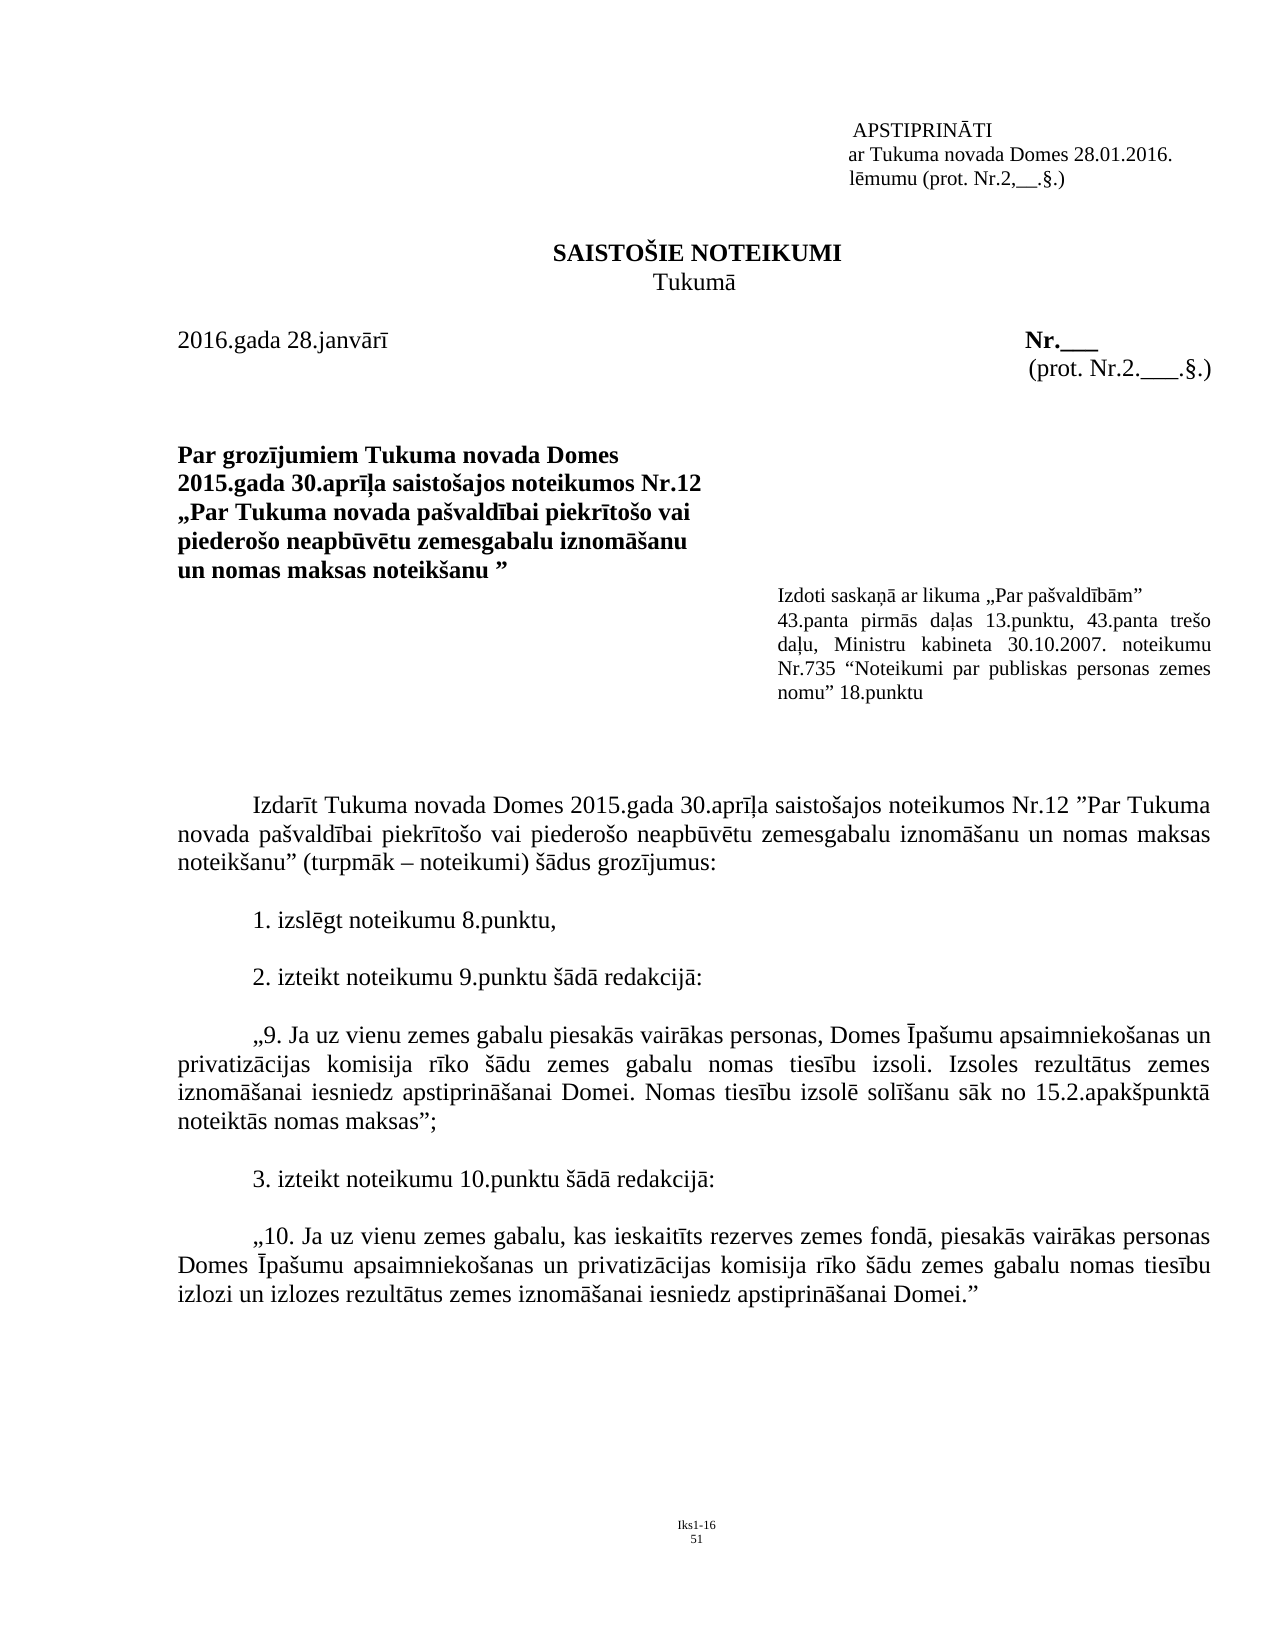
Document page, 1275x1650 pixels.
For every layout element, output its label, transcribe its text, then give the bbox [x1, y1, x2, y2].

text „10. Ja uz vienu zemes gabalu, kas ieskaitīts rezerves zemes fondā, piesakās vairākas personas Domes Īpašumu apsaimniekošanas un privatizācijas komisija rīko šādu zemes gabalu nomas tiesību izlozi un izlozes rezultātus zemes iznomāšanai iesniedz apstiprināšanai Domei.” [177, 1221, 1211, 1307]
text lēmumu (prot. Nr.2,__.§.) [177, 166, 1211, 190]
text „Par Tukuma novada pašvaldībai piekrītošo vai [177, 497, 1211, 526]
text APSTIPRINĀTI [777, 118, 1211, 142]
text 2016.gada 28.janvārī Nr.___ [177, 325, 1211, 353]
text un nomas maksas noteikšanu ” [177, 555, 1211, 583]
text SAISTOŠIE NOTEIKUMI [177, 238, 1211, 267]
text 2. izteikt noteikumu 9.punktu šādā redakcijā: [177, 962, 1211, 991]
text ar Tukuma novada Domes 28.01.2016. [177, 142, 1211, 166]
text 2015.gada 30.aprīļa saistošajos noteikumos Nr.12 [177, 468, 1211, 497]
text „9. Ja uz vienu zemes gabalu piesakās vairākas personas, Domes Īpašumu apsaimniekošanas un privatizācijas komisija rīko šādu zemes gabalu nomas tiesību izsoli. Izsoles rezultātus zemes iznomāšanai iesniedz apstiprināšanai Domei. Nomas tiesību izsolē solīšanu sāk no 15.2.apakšpunktā noteiktās nomas maksas”; [177, 1020, 1211, 1135]
text Izdoti saskaņā ar likuma „Par pašvaldībām” [702, 583, 1275, 607]
text Par grozījumiem Tukuma novada Domes [177, 440, 1211, 468]
text 43.panta pirmās daļas 13.punktu, 43.panta trešo daļu, Ministru kabineta 30.10.2007. noteikumu Nr.735 “Noteikumi par publiskas personas zemes nomu” 18.punktu [777, 607, 1211, 704]
text 3. izteikt noteikumu 10.punktu šādā redakcijā: [177, 1164, 1211, 1192]
text 1. izslēgt noteikumu 8.punktu, [177, 905, 1211, 934]
text Tukumā [177, 267, 1211, 296]
text Izdarīt Tukuma novada Domes 2015.gada 30.aprīļa saistošajos noteikumos Nr.12 ”Par Tukuma novada pašvaldībai piekrītošo vai piederošo neapbūvētu zemesgabalu iznomāšanu un nomas maksas noteikšanu” (turpmāk – noteikumi) šādus grozījumus: [177, 790, 1211, 876]
text piederošo neapbūvētu zemesgabalu iznomāšanu [177, 526, 1211, 555]
text (prot. Nr.2.___.§.) [177, 353, 1211, 382]
